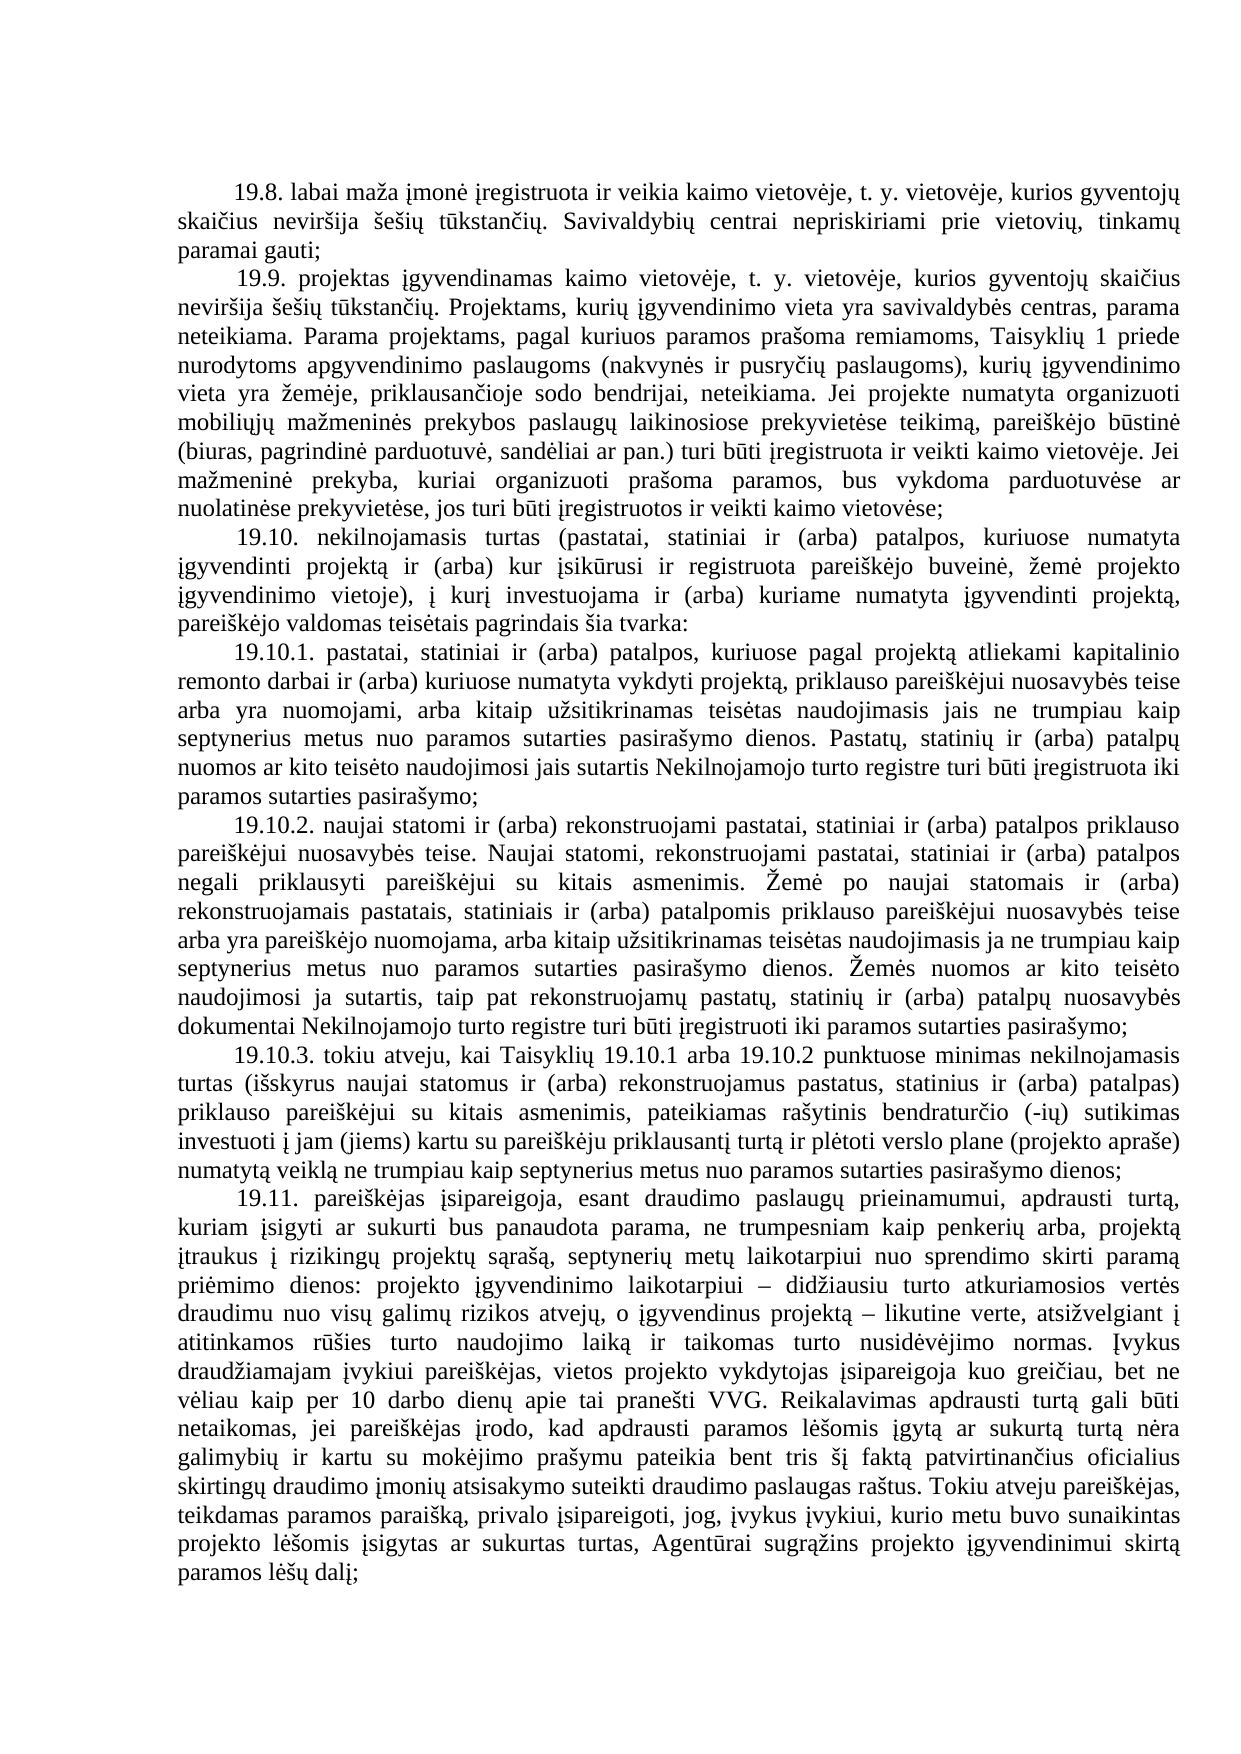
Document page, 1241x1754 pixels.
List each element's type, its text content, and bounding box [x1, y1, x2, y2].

text 19.8. labai maža įmonė įregistruota ir veikia kaimo vietovėje, t. y. vietovėje, kurios gyventojų skaičius neviršija šešių tūkstančių. Savivaldybių centrai nepriskiriami prie vietovių, tinkamų paramai gauti; [177, 177, 1181, 263]
text 19.10.3. tokiu atveju, kai Taisyklių 19.10.1 arba 19.10.2 punktuose minimas nekilnojamasis turtas (išskyrus naujai statomus ir (arba) rekonstruojamus pastatus, statinius ir (arba) patalpas) priklauso pareiškėjui su kitais asmenimis, pateikiamas rašytinis bendraturčio (-ių) sutikimas investuoti į jam (jiems) kartu su pareiškėju priklausantį turtą ir plėtoti verslo plane (projekto apraše) numatytą veiklą ne trumpiau kaip septynerius metus nuo paramos sutarties pasirašymo dienos; [177, 1040, 1181, 1183]
text 19.10.2. naujai statomi ir (arba) rekonstruojami pastatai, statiniai ir (arba) patalpos priklauso pareiškėjui nuosavybės teise. Naujai statomi, rekonstruojami pastatai, statiniai ir (arba) patalpos negali priklausyti pareiškėjui su kitais asmenimis. Žemė po naujai statomais ir (arba) rekonstruojamais pastatais, statiniais ir (arba) patalpomis priklauso pareiškėjui nuosavybės teise arba yra pareiškėjo nuomojama, arba kitaip užsitikrinamas teisėtas naudojimasis ja ne trumpiau kaip septynerius metus nuo paramos sutarties pasirašymo dienos. Žemės nuomos ar kito teisėto naudojimosi ja sutartis, taip pat rekonstruojamų pastatų, statinių ir (arba) patalpų nuosavybės dokumentai Nekilnojamojo turto registre turi būti įregistruoti iki paramos sutarties pasirašymo; [177, 810, 1181, 1040]
text 19.10.1. pastatai, statiniai ir (arba) patalpos, kuriuose pagal projektą atliekami kapitalinio remonto darbai ir (arba) kuriuose numatyta vykdyti projektą, priklauso pareiškėjui nuosavybės teise arba yra nuomojami, arba kitaip užsitikrinamas teisėtas naudojimasis jais ne trumpiau kaip septynerius metus nuo paramos sutarties pasirašymo dienos. Pastatų, statinių ir (arba) patalpų nuomos ar kito teisėto naudojimosi jais sutartis Nekilnojamojo turto registre turi būti įregistruota iki paramos sutarties pasirašymo; [177, 637, 1181, 810]
text 19.11. pareiškėjas įsipareigoja, esant draudimo paslaugų prieinamumui, apdrausti turtą, kuriam įsigyti ar sukurti bus panaudota parama, ne trumpesniam kaip penkerių arba, projektą įtraukus į rizikingų projektų sąrašą, septynerių metų laikotarpiui nuo sprendimo skirti paramą priėmimo dienos: projekto įgyvendinimo laikotarpiui – didžiausiu turto atkuriamosios vertės draudimu nuo visų galimų rizikos atvejų, o įgyvendinus projektą – likutine verte, atsižvelgiant į atitinkamos rūšies turto naudojimo laiką ir taikomas turto nusidėvėjimo normas. Įvykus draudžiamajam įvykiui pareiškėjas, vietos projekto vykdytojas įsipareigoja kuo greičiau, bet ne vėliau kaip per 10 darbo dienų apie tai pranešti VVG. Reikalavimas apdrausti turtą gali būti netaikomas, jei pareiškėjas įrodo, kad apdrausti paramos lėšomis įgytą ar sukurtą turtą nėra galimybių ir kartu su mokėjimo prašymu pateikia bent tris šį faktą patvirtinančius oficialius skirtingų draudimo įmonių atsisakymo suteikti draudimo paslaugas raštus. Tokiu atveju pareiškėjas, teikdamas paramos paraišką, privalo įsipareigoti, jog, įvykus įvykiui, kurio metu buvo sunaikintas projekto lėšomis įsigytas ar sukurtas turtas, Agentūrai sugrąžins projekto įgyvendinimui skirtą paramos lėšų dalį; [177, 1183, 1181, 1586]
text 19.10. nekilnojamasis turtas (pastatai, statiniai ir (arba) patalpos, kuriuose numatyta įgyvendinti projektą ir (arba) kur įsikūrusi ir registruota pareiškėjo buveinė, žemė projekto įgyvendinimo vietoje), į kurį investuojama ir (arba) kuriame numatyta įgyvendinti projektą, pareiškėjo valdomas teisėtais pagrindais šia tvarka: [177, 522, 1181, 637]
text 19.9. projektas įgyvendinamas kaimo vietovėje, t. y. vietovėje, kurios gyventojų skaičius neviršija šešių tūkstančių. Projektams, kurių įgyvendinimo vieta yra savivaldybės centras, parama neteikiama. Parama projektams, pagal kuriuos paramos prašoma remiamoms, Taisyklių 1 priede nurodytoms apgyvendinimo paslaugoms (nakvynės ir pusryčių paslaugoms), kurių įgyvendinimo vieta yra žemėje, priklausančioje sodo bendrijai, neteikiama. Jei projekte numatyta organizuoti mobiliųjų mažmeninės prekybos paslaugų laikinosiose prekyvietėse teikimą, pareiškėjo būstinė (biuras, pagrindinė parduotuvė, sandėliai ar pan.) turi būti įregistruota ir veikti kaimo vietovėje. Jei mažmeninė prekyba, kuriai organizuoti prašoma paramos, bus vykdoma parduotuvėse ar nuolatinėse prekyvietėse, jos turi būti įregistruotos ir veikti kaimo vietovėse; [177, 263, 1181, 522]
